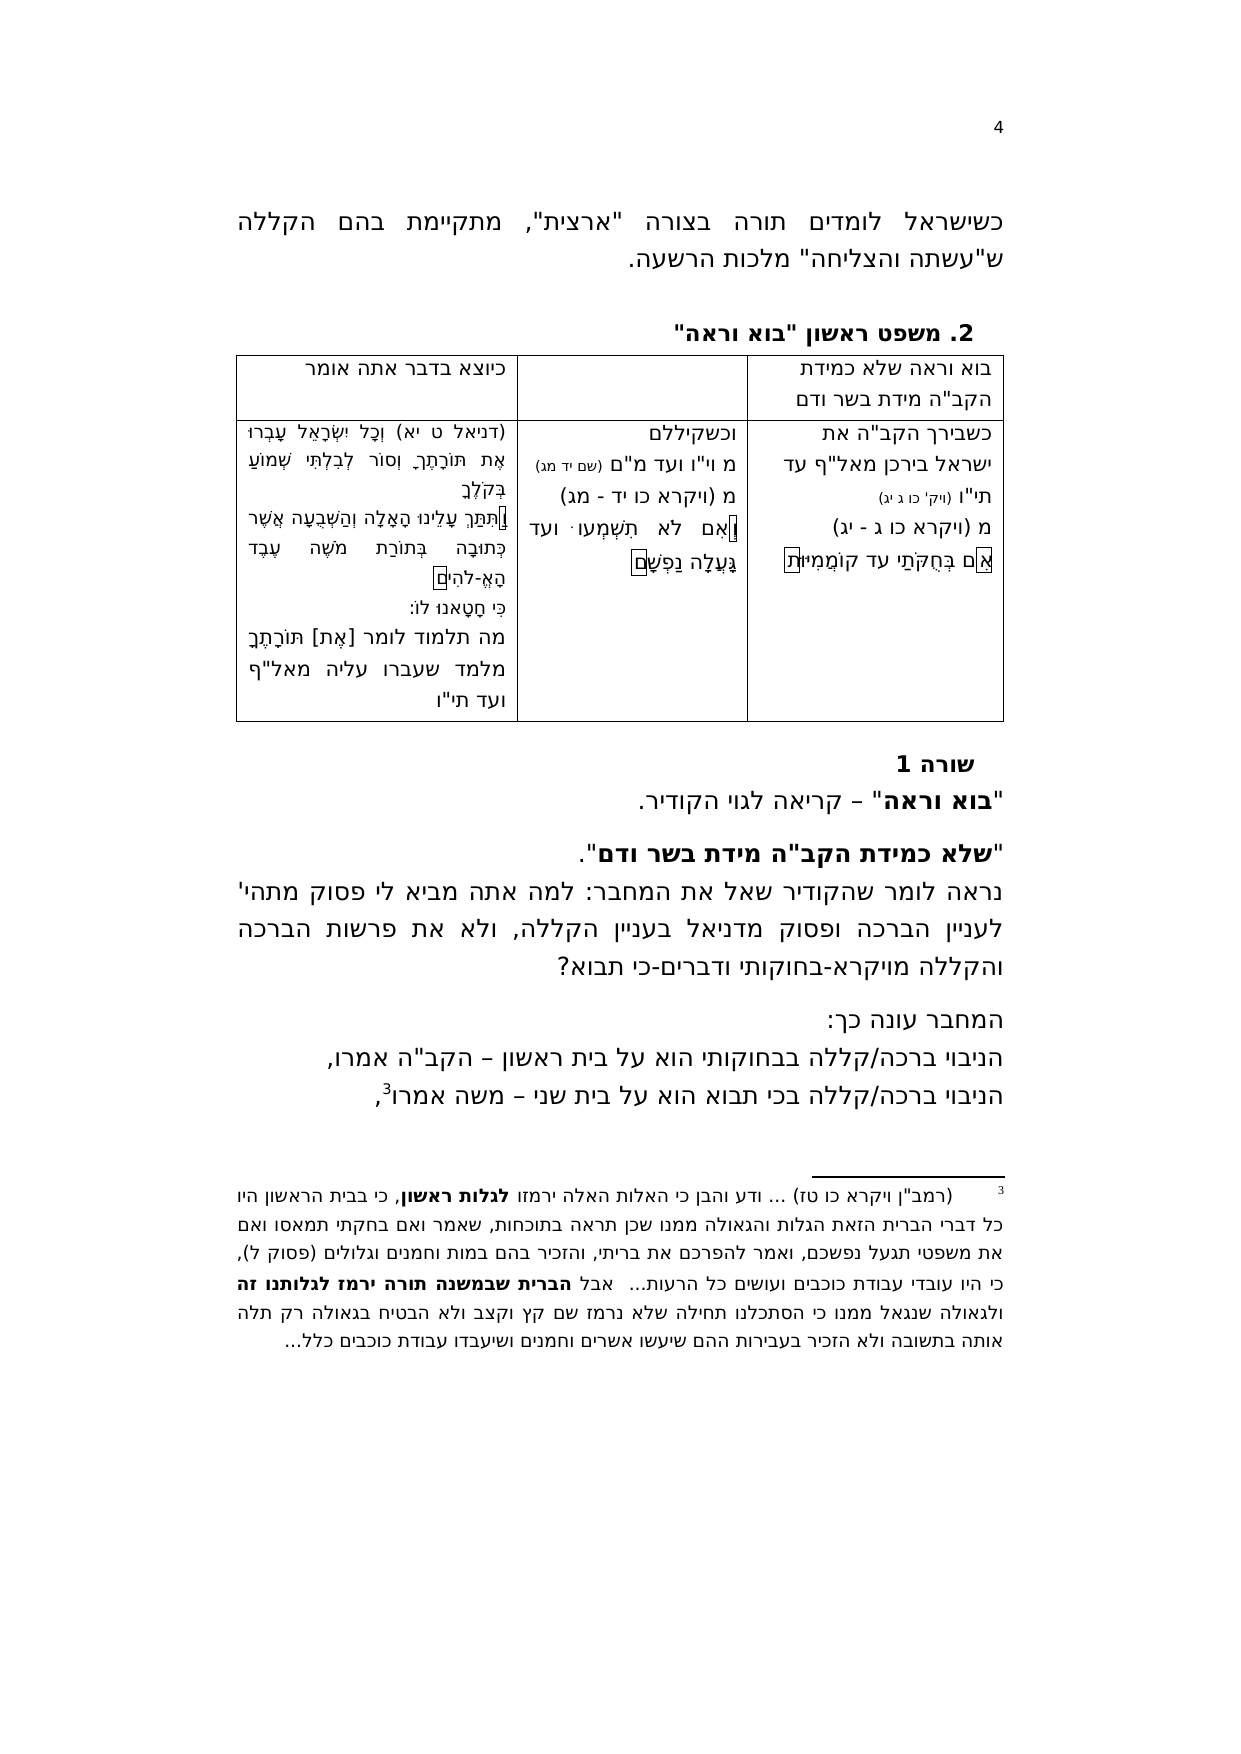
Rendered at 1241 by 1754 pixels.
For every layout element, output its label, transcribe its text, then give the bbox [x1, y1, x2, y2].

table_cell וכשקיללם מ וי"ו ועד מ"ם (שם יד מג) מ (ויקרא כו יד - מג) וְאִם לֹא תִשְׁמְעוּ ועד גָּעֲלָה נַפְשָׁם [518, 421, 747, 721]
text המחבר עונה כך: [236, 1005, 1004, 1034]
text שורה 1 [236, 752, 974, 778]
text 2. משפט ראשון "בוא וראה" [236, 320, 974, 347]
text כשישראל לומדים תורה בצורה "ארצית", מתקיימת בהם הקללה ש"עשתה והצליחה" מלכות הרשעה. [236, 207, 1004, 274]
text "שלא כמידת הקב"ה מידת בשר ודם". [236, 839, 1004, 868]
text הניבוי ברכה/קללה בכי תבוא הוא על בית שני – משה אמרו, [236, 1081, 1004, 1110]
text הניבוי ברכה/קללה בבחוקותי הוא על בית ראשון – הקב"ה אמרו, [236, 1043, 1004, 1072]
table_header בוא וראה שלא כמידת הקב"ה מידת בשר ודם [748, 356, 1003, 420]
text "בוא וראה" – קריאה לגוי הקודיר. [236, 786, 1004, 815]
table_header [518, 356, 747, 420]
text נראה לומר שהקודיר שאל את המחבר: למה אתה מביא לי פסוק מתהי' לעניין הברכה ופסוק מדניאל בעניין הקללה, ולא את פרשות הברכה והקללה מויקרא-בחוקותי ודברים-כי תבוא? [236, 877, 1004, 982]
table_cell (דניאל ט יא) וְכָל יִשְׂרָאֵל עָבְרוּ אֶת תּוֹרָתֶךָ וְסוֹר לְבִלְתִּי שְׁמוֹעַ בְּקֹלֶךָ וַתִּתַּךְ עָלֵינוּ הָאָלָה וְהַשְּׁבֻעָה אֲשֶׁר כְּתוּבָה בְּתוֹרַת מֹשֶׁה עֶבֶד הָאֱ-לֹהִים כִּי חָטָאנוּ לוֹ: מה תלמוד לומר [אֶת] תּוֹרָתֶךָ מלמד שעברו עליה מאל"ף ועד תי"ו [237, 421, 517, 721]
table_cell כשבירך הקב"ה את ישראל בירכן מאל"ף עד תי"ו (ויק' כו ג יג) מ (ויקרא כו ג - יג) אִם בְּחֻקֹּתַי עד קוֹמֲמִיּוּת [748, 421, 1003, 721]
table_header כיוצא בדבר אתה אומר [237, 356, 517, 420]
